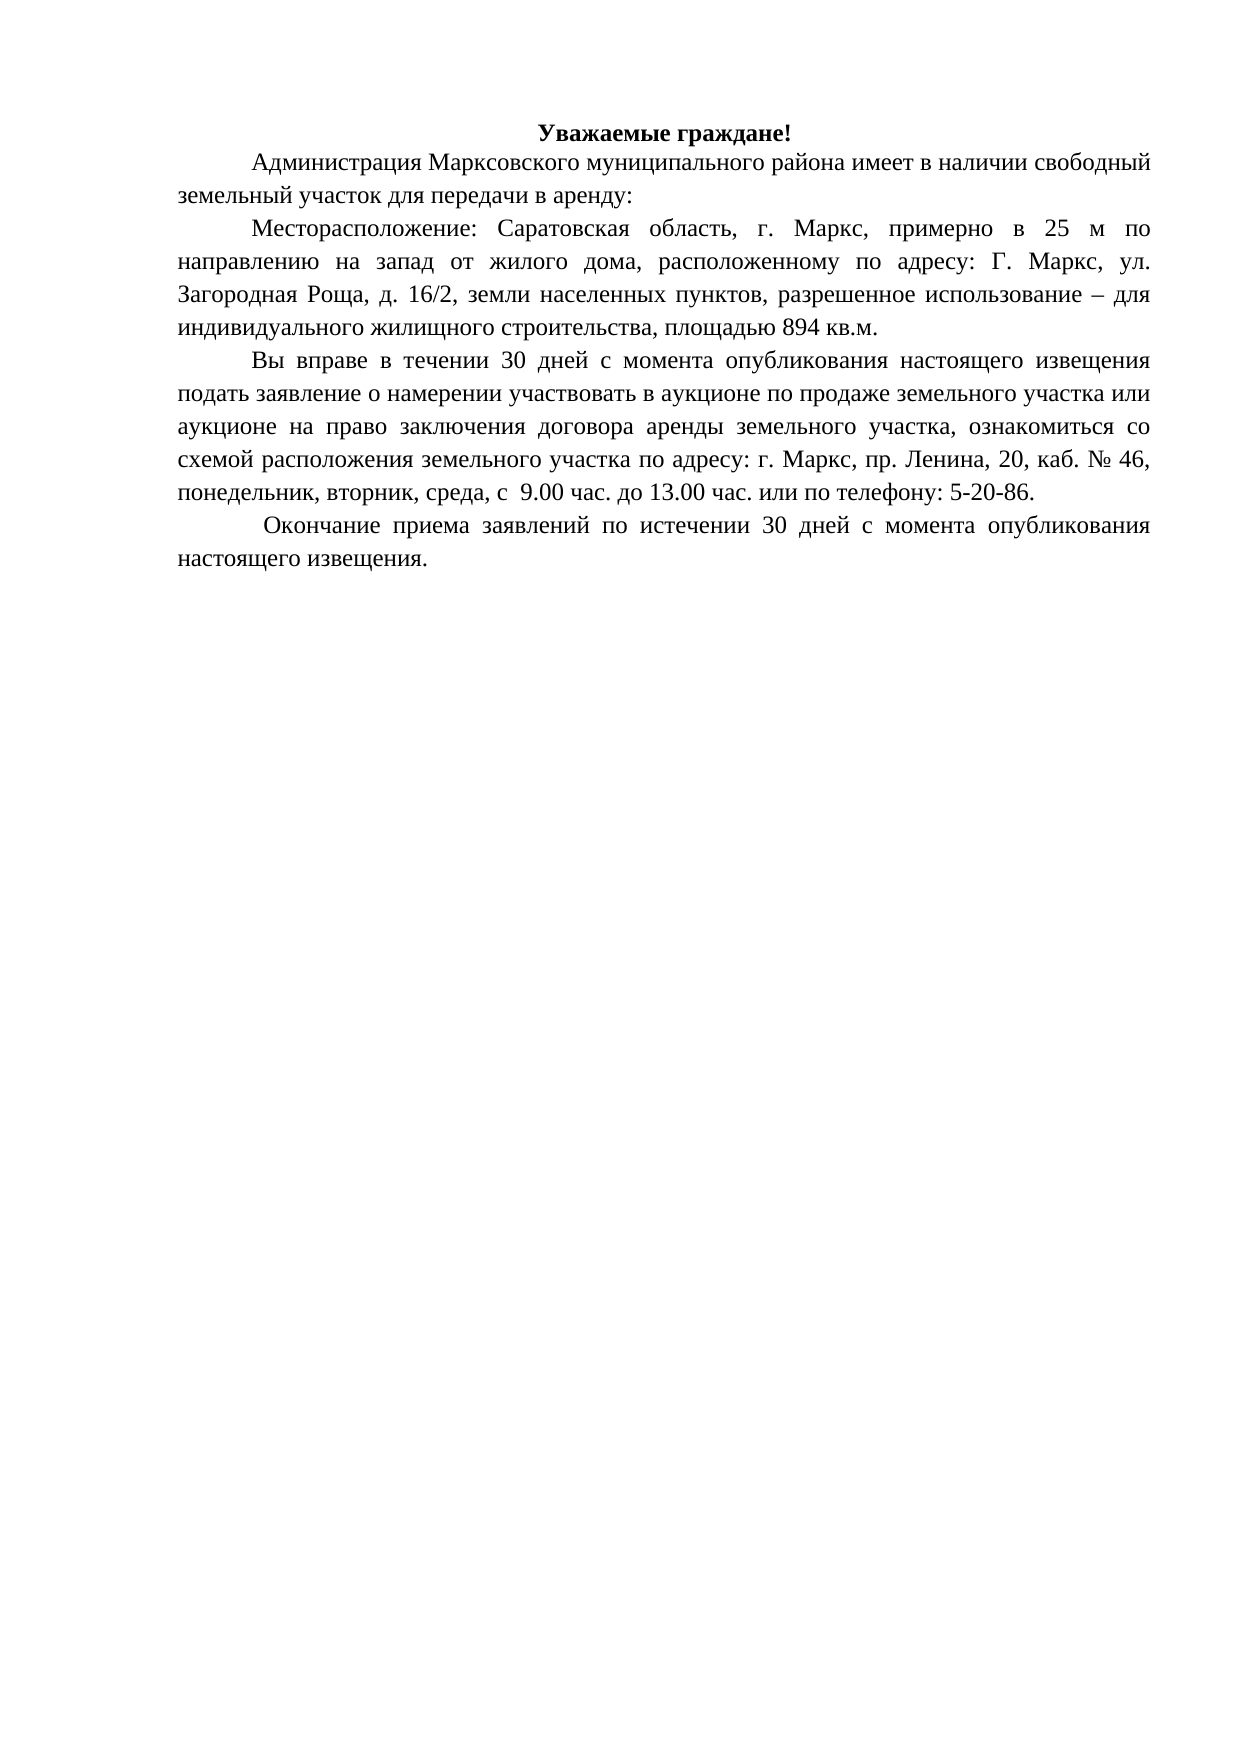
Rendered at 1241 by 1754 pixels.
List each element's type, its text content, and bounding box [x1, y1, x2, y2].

text Уважаемые граждане! [177, 118, 1152, 147]
text Месторасположение: Саратовская область, г. Маркс, примерно в 25 м по направлению на запад от жилого дома, расположенному по адресу: Г. Маркс, ул. Загородная Роща, д. 16/2, земли населенных пунктов, разрешенное использование – для индивидуального жилищного строительства, площадью 894 кв.м. [177, 213, 1152, 341]
text Окончание приема заявлений по истечении 30 дней с момента опубликования настоящего извещения. [177, 510, 1152, 572]
text Вы вправе в течении 30 дней с момента опубликования настоящего извещения подать заявление о намерении участвовать в аукционе по продаже земельного участка или аукционе на право заключения договора аренды земельного участка, ознакомиться со схемой расположения земельного участка по адресу: г. Маркс, пр. Ленина, 20, каб. № 46, понедельник, вторник, среда, с 9.00 час. до 13.00 час. или по телефону: 5-20-86. [177, 345, 1152, 506]
text Администрация Марксовского муниципального района имеет в наличии свободный земельный участок для передачи в аренду: [177, 147, 1152, 209]
